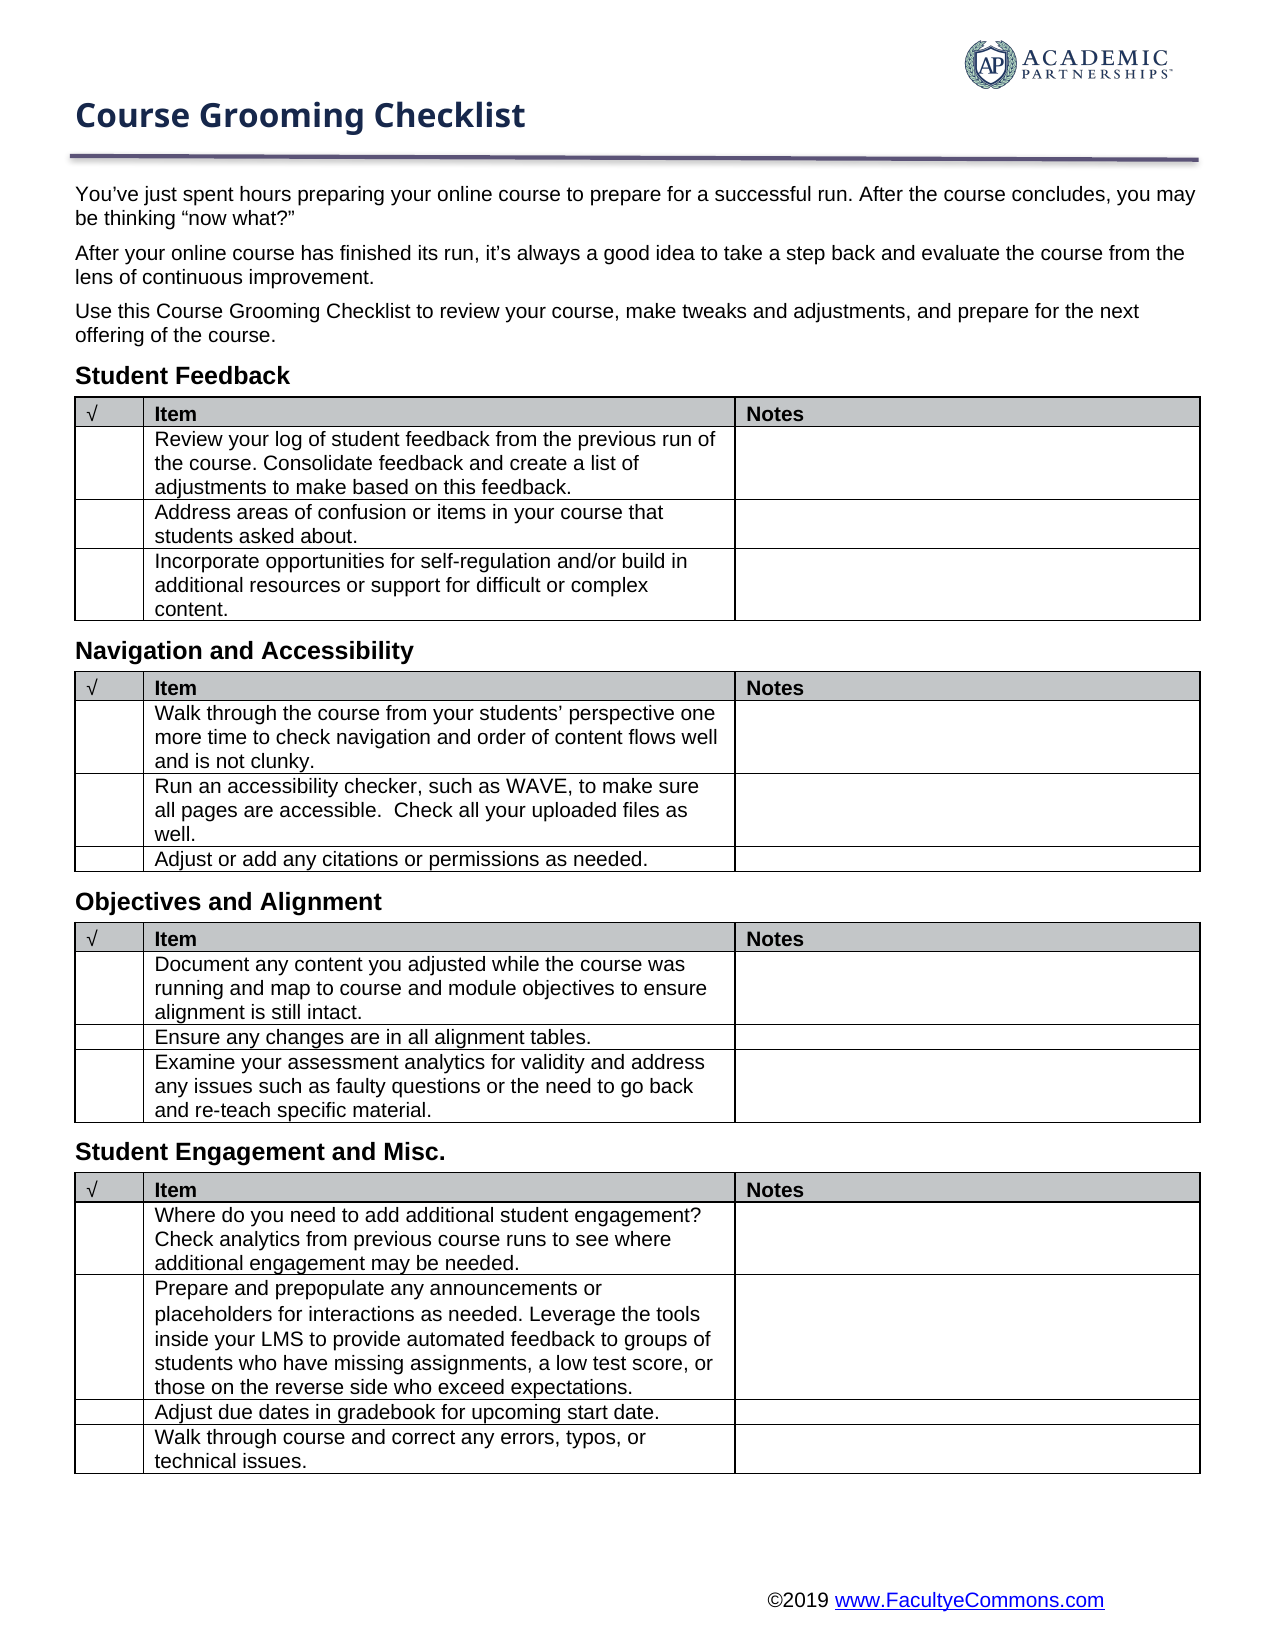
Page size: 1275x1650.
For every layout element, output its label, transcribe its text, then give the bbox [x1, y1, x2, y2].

table_cell [736, 1025, 1199, 1049]
table_cell [76, 1400, 143, 1424]
table_cell [736, 549, 1199, 620]
table_cell [76, 952, 143, 1024]
table_cell [736, 952, 1199, 1024]
table_cell [76, 1203, 143, 1274]
table_cell Address areas of confusion or items in your course that students asked about. [144, 500, 734, 547]
table_cell [736, 701, 1199, 773]
table_cell [76, 1275, 143, 1399]
table_cell [736, 1050, 1199, 1122]
table_cell [76, 1425, 143, 1473]
table_cell [736, 847, 1199, 871]
table_cell Ensure any changes are in all alignment tables. [144, 1025, 734, 1049]
table_cell Incorporate opportunities for self-regulation and/or build in additional resources or support for difficult or complex content. [144, 549, 734, 620]
table_header Item [144, 398, 734, 426]
table_header Item [144, 923, 734, 951]
table_cell [736, 1275, 1199, 1399]
table_header Notes [736, 672, 1199, 700]
subtitle Objectives and Alignment [75, 887, 1200, 915]
table_cell Where do you need to add additional student engagement? Check analytics from previous course runs to see where additional engagement may be needed. [144, 1203, 734, 1274]
table_header Notes [736, 398, 1199, 426]
text Use this Course Grooming Checklist to review your course, make tweaks and adjustments, and prepare for the next offering of the course. [75, 299, 1200, 347]
table_cell Walk through the course from your students’ perspective one more time to check navigation and order of content flows well and is not clunky. [144, 701, 734, 773]
table_cell [76, 1050, 143, 1122]
table_cell Walk through course and correct any errors, typos, or technical issues. [144, 1425, 734, 1473]
table_cell Review your log of student feedback from the previous run of the course. Consolidate feedback and create a list of adjustments to make based on this feedback. [144, 427, 734, 498]
table_cell [736, 500, 1199, 547]
table_cell Prepare and prepopulate any announcements or placeholders for interactions as needed. Leverage the tools inside your LMS to provide automated feedback to groups of students who have missing assignments, a low test score, or those on the reverse side who exceed expectations. [144, 1275, 734, 1399]
table_cell [736, 427, 1199, 498]
table_cell [736, 774, 1199, 846]
table_cell Examine your assessment analytics for validity and address any issues such as faulty questions or the need to go back and re-teach specific material. [144, 1050, 734, 1122]
table_cell Run an accessibility checker, such as WAVE, to make sure all pages are accessible. Check all your uploaded files as well. [144, 774, 734, 846]
table_header Item [144, 672, 734, 700]
table_cell [76, 1025, 143, 1049]
table_cell [76, 701, 143, 773]
table_cell [76, 427, 143, 498]
table_cell [76, 549, 143, 620]
text You’ve just spent hours preparing your online course to prepare for a successful run. After the course concludes, you may be thinking “now what?” [75, 182, 1200, 230]
table_header Item [144, 1173, 734, 1201]
table_header Notes [736, 923, 1199, 951]
subtitle Student Engagement and Misc. [75, 1137, 1200, 1166]
table_cell [76, 774, 143, 846]
subtitle Student Feedback [75, 361, 1200, 390]
table_header √ [76, 398, 143, 426]
table_cell [76, 500, 143, 547]
subtitle Course Grooming Checklist [75, 92, 1200, 137]
subtitle Navigation and Accessibility [75, 636, 1200, 665]
table_header Notes [736, 1173, 1199, 1201]
table_cell [736, 1400, 1199, 1424]
table_cell [736, 1425, 1199, 1473]
picture [960, 30, 1173, 97]
table_header √ [76, 923, 143, 951]
text After your online course has finished its run, it’s always a good idea to take a step back and evaluate the course from the lens of continuous improvement. [75, 241, 1200, 288]
table_cell [76, 847, 143, 871]
table_header √ [76, 672, 143, 700]
table_cell Document any content you adjusted while the course was running and map to course and module objectives to ensure alignment is still intact. [144, 952, 734, 1024]
table_header √ [76, 1173, 143, 1201]
table_cell [736, 1203, 1199, 1274]
table_cell Adjust or add any citations or permissions as needed. [144, 847, 734, 871]
table_cell Adjust due dates in gradebook for upcoming start date. [144, 1400, 734, 1424]
